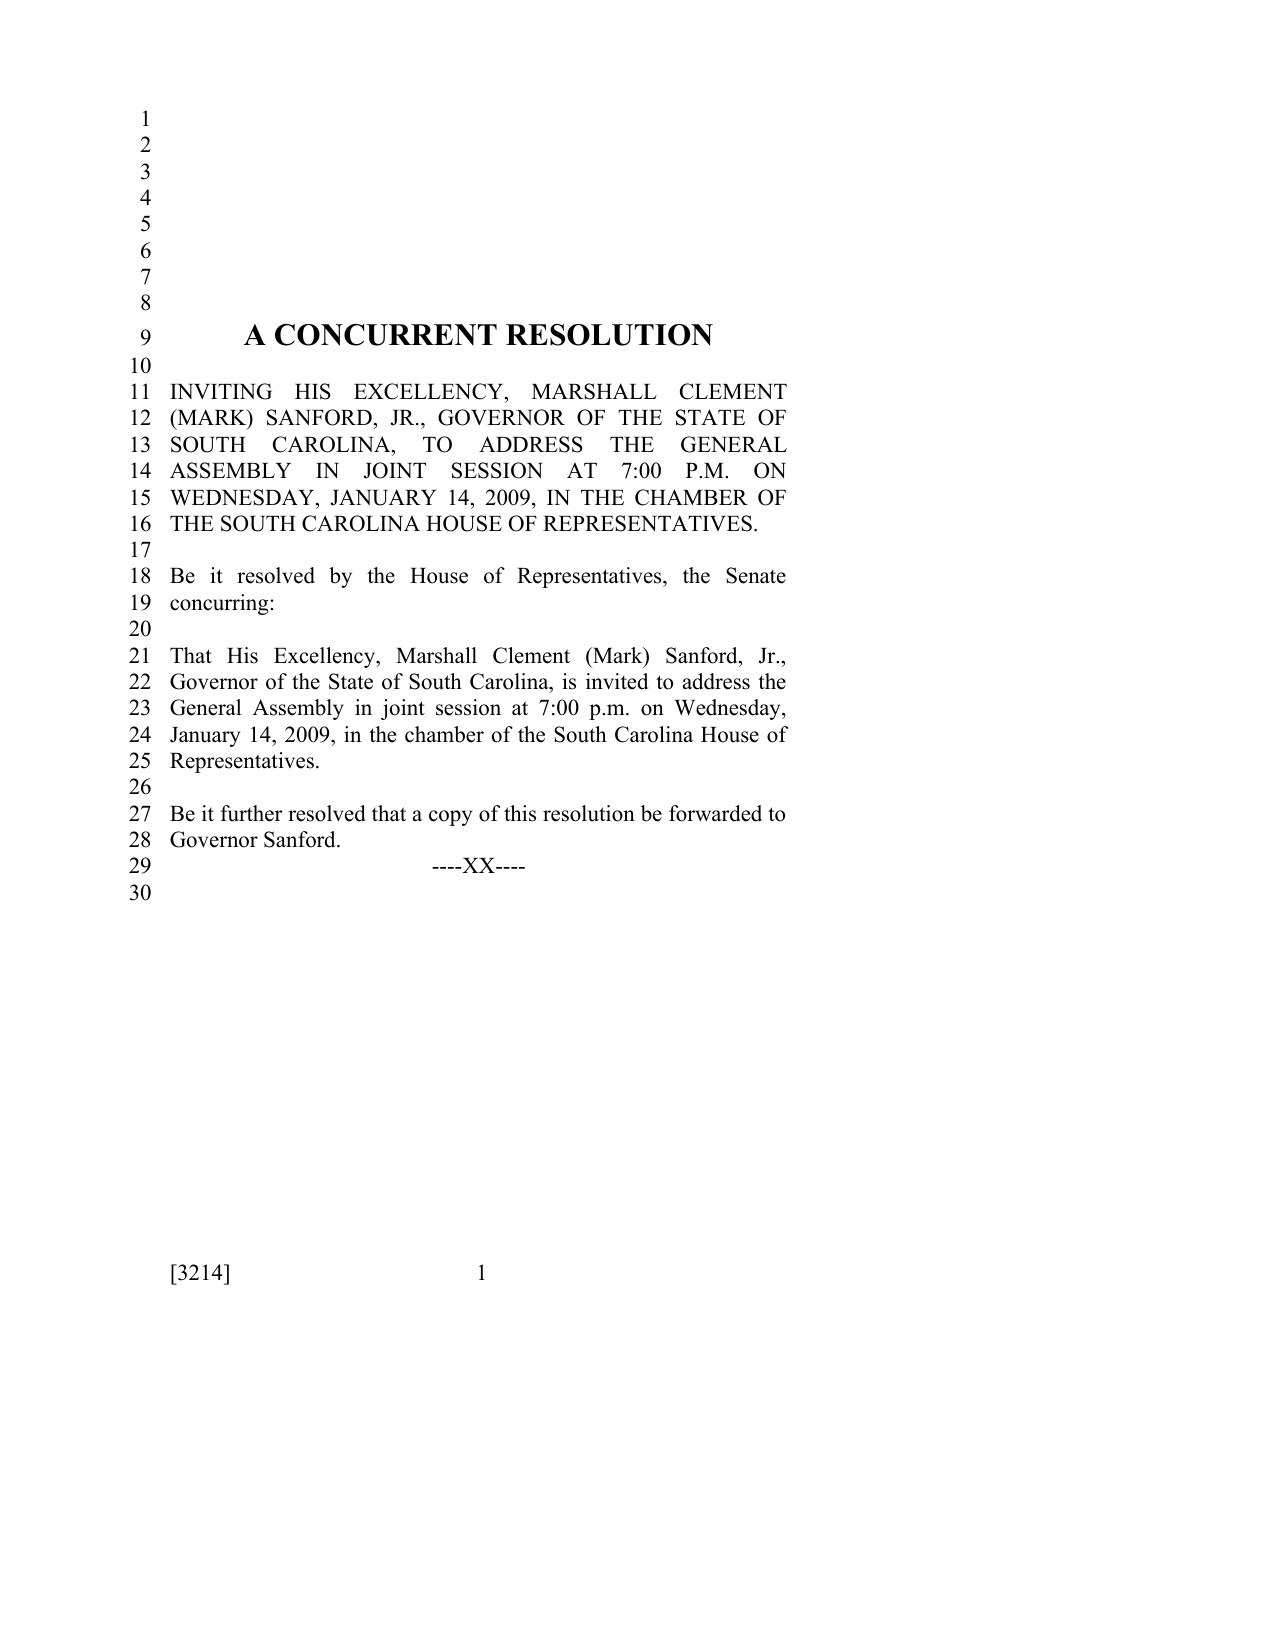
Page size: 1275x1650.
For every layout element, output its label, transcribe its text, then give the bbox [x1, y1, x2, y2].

text ----XX---- [169, 852, 787, 879]
text Be it resolved by the House of Representatives, the Senate concurring: [169, 563, 787, 615]
text That His Excellency, Marshall Clement (Mark) Sanford, Jr., Governor of the State of South Carolina, is invited to address the General Assembly in joint session at 7:00 p.m. on Wednesday, January 14, 2009, in the chamber of the South Carolina House of Representatives. [169, 642, 787, 773]
text INVITING HIS EXCELLENCY, MARSHALL CLEMENT (MARK) SANFORD, JR., GOVERNOR OF THE STATE OF SOUTH CAROLINA, TO ADDRESS THE GENERAL ASSEMBLY IN JOINT SESSION AT 7:00 P.M. ON WEDNESDAY, JANUARY 14, 2009, IN THE CHAMBER OF THE SOUTH CAROLINA HOUSE OF REPRESENTATIVES. [169, 378, 787, 536]
text Be it further resolved that a copy of this resolution be forwarded to Governor Sanford. [169, 800, 787, 852]
text A CONCURRENT RESOLUTION [169, 316, 787, 352]
